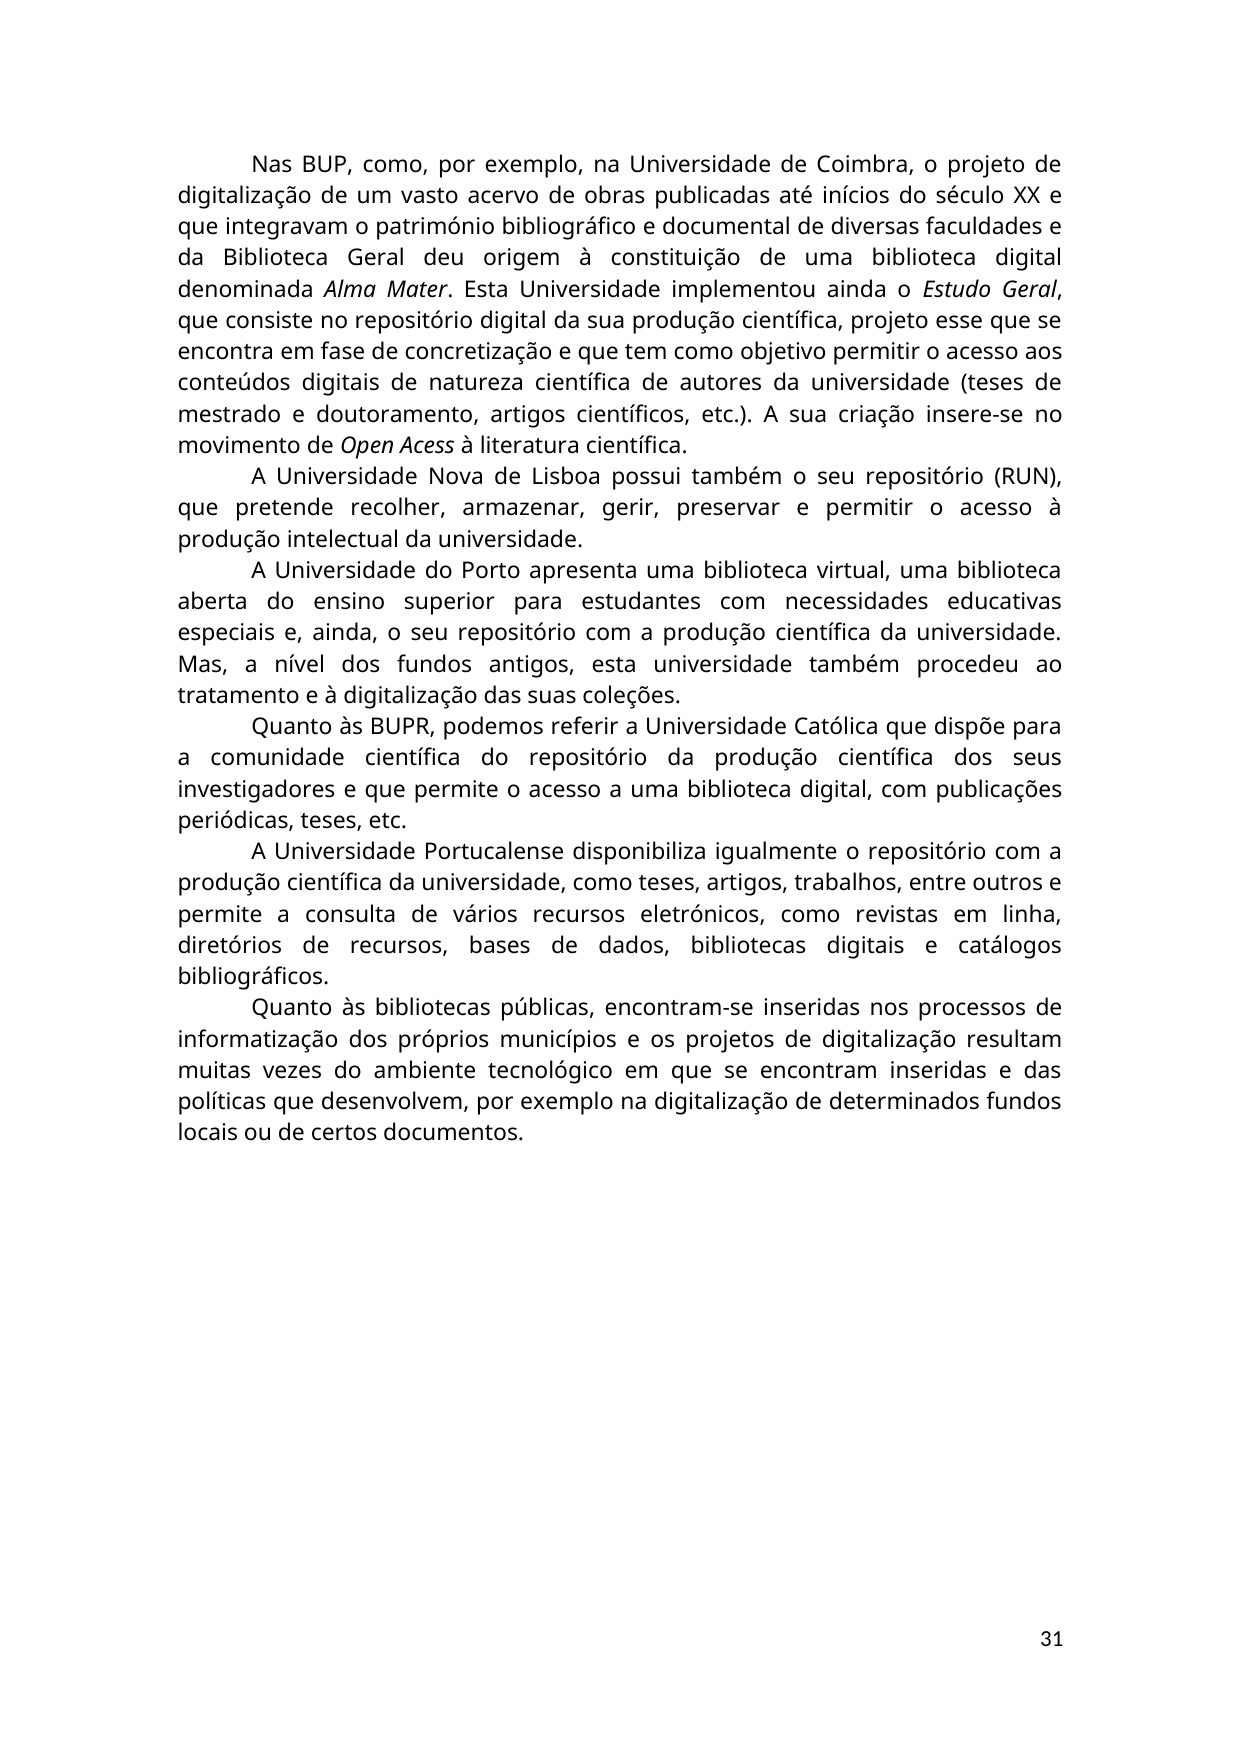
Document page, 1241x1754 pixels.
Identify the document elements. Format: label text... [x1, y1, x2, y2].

text A Universidade Portucalense disponibiliza igualmente o repositório com a produção científica da universidade, como teses, artigos, trabalhos, entre outros e permite a consulta de vários recursos eletrónicos, como revistas em linha, diretórios de recursos, bases de dados, bibliotecas digitais e catálogos bibliográficos. [177, 835, 1063, 991]
text Quanto às bibliotecas públicas, encontram-se inseridas nos processos de informatização dos próprios municípios e os projetos de digitalização resultam muitas vezes do ambiente tecnológico em que se encontram inseridas e das políticas que desenvolvem, por exemplo na digitalização de determinados fundos locais ou de certos documentos. [177, 991, 1063, 1148]
text A Universidade do Porto apresenta uma biblioteca virtual, uma biblioteca aberta do ensino superior para estudantes com necessidades educativas especiais e, ainda, o seu repositório com a produção científica da universidade. Mas, a nível dos fundos antigos, esta universidade também procedeu ao tratamento e à digitalização das suas coleções. [177, 554, 1063, 710]
text A Universidade Nova de Lisboa possui também o seu repositório (RUN), que pretende recolher, armazenar, gerir, preservar e permitir o acesso à produção intelectual da universidade. [177, 460, 1063, 554]
text Nas BUP, como, por exemplo, na Universidade de Coimbra, o projeto de digitalização de um vasto acervo de obras publicadas até inícios do século XX e que integravam o património bibliográfico e documental de diversas faculdades e da Biblioteca Geral deu origem à constituição de uma biblioteca digital denominada Alma Mater. Esta Universidade implementou ainda o Estudo Geral, que consiste no repositório digital da sua produção científica, projeto esse que se encontra em fase de concretização e que tem como objetivo permitir o acesso aos conteúdos digitais de natureza científica de autores da universidade (teses de mestrado e doutoramento, artigos científicos, etc.). A sua criação insere-se no movimento de Open Acess à literatura científica. [177, 148, 1063, 460]
text Quanto às BUPR, podemos referir a Universidade Católica que dispõe para a comunidade científica do repositório da produção científica dos seus investigadores e que permite o acesso a uma biblioteca digital, com publicações periódicas, teses, etc. [177, 710, 1063, 835]
